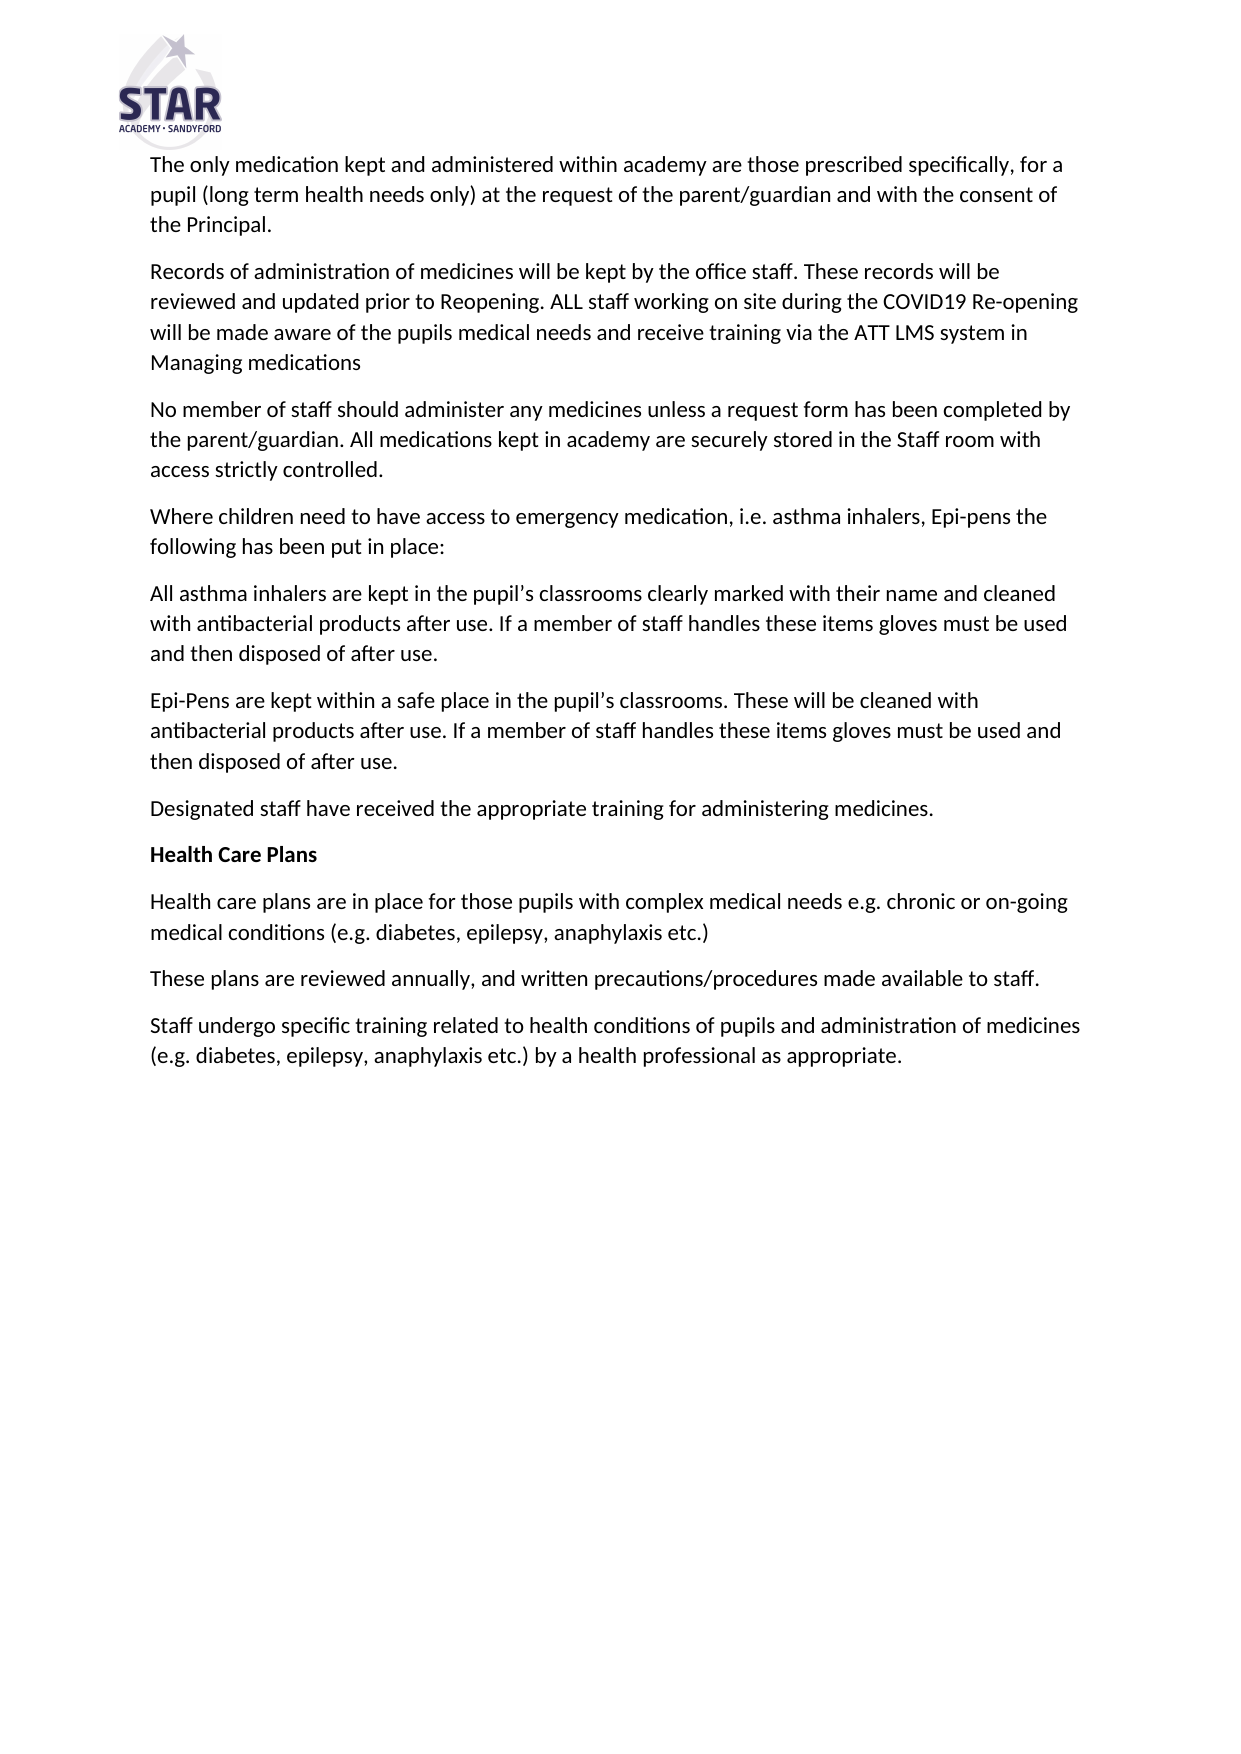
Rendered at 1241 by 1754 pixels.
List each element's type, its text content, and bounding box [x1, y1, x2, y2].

text No member of staff should administer any medicines unless a request form has been completed by the parent/guardian. All medications kept in academy are securely stored in the Staff room with access strictly controlled. [150, 395, 1090, 483]
text Epi-Pens are kept within a safe place in the pupil’s classrooms. These will be cleaned with antibacterial products after use. If a member of staff handles these items gloves must be used and then disposed of after use. [150, 686, 1090, 775]
text Records of administration of medicines will be kept by the office staff. These records will be reviewed and updated prior to Reopening. ALL staff working on site during the COVID19 Re-opening will be made aware of the pupils medical needs and receive training via the ATT LMS system in Managing medications [150, 257, 1090, 376]
text Designated staff have received the appropriate training for administering medicines. [150, 794, 1090, 822]
text Staff undergo specific training related to health conditions of pupils and administration of medicines (e.g. diabetes, epilepsy, anaphylaxis etc.) by a health professional as appropriate. [150, 1011, 1090, 1070]
text Health care plans are in place for those pupils with complex medical needs e.g. chronic or on-going medical conditions (e.g. diabetes, epilepsy, anaphylaxis etc.) [150, 887, 1090, 946]
text The only medication kept and administered within academy are those prescribed specifically, for a pupil (long term health needs only) at the request of the parent/guardian and with the consent of the Principal. [150, 150, 1090, 238]
text These plans are reviewed annually, and written precautions/procedures made available to staff. [150, 964, 1090, 993]
text Health Care Plans [150, 841, 1090, 869]
picture [118, 34, 222, 150]
text Where children need to have access to emergency medication, i.e. asthma inhalers, Epi-pens the following has been put in place: [150, 502, 1090, 560]
text All asthma inhalers are kept in the pupil’s classrooms clearly marked with their name and cleaned with antibacterial products after use. If a member of staff handles these items gloves must be used and then disposed of after use. [150, 579, 1090, 668]
